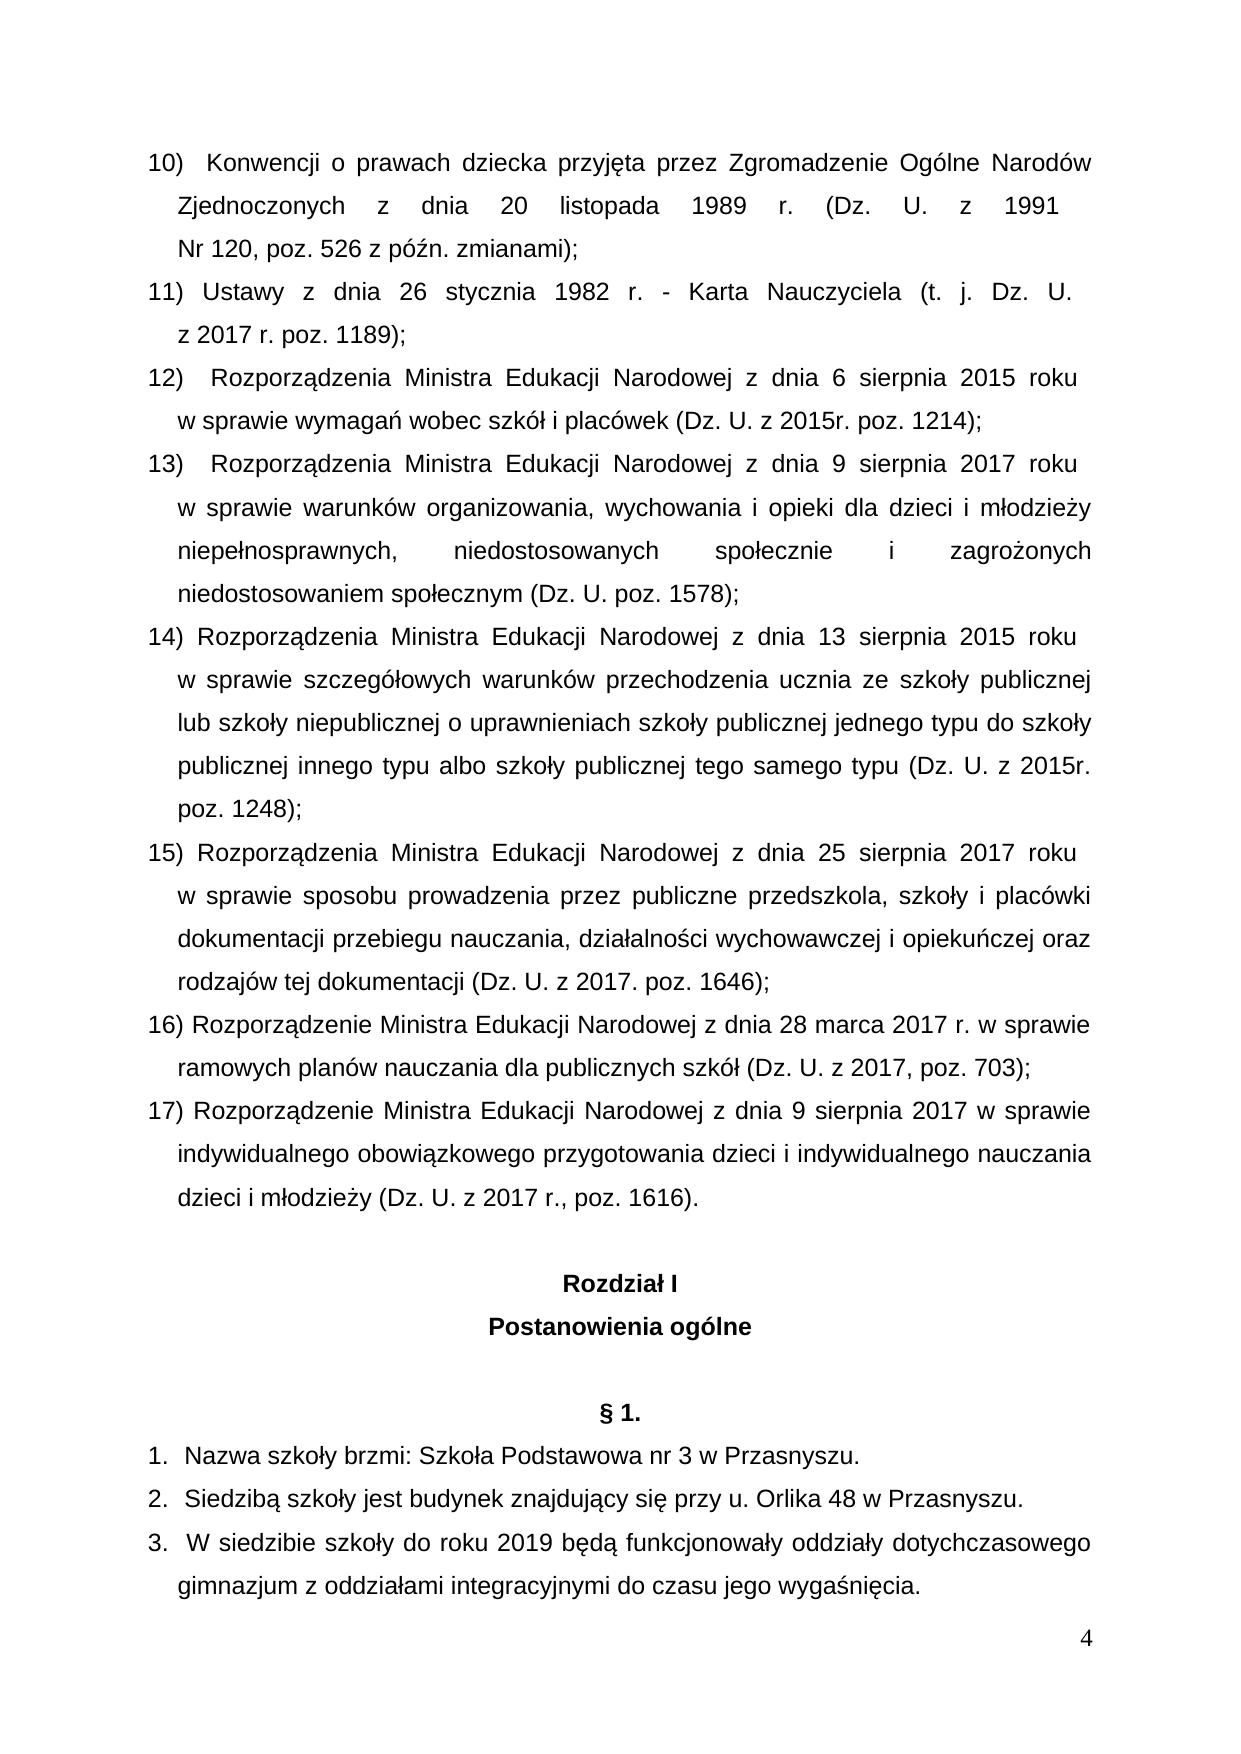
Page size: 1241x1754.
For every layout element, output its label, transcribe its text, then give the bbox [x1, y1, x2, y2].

text 16) Rozporządzenie Ministra Edukacji Narodowej z dnia 28 marca 2017 r. w sprawie ramowych planów nauczania dla publicznych szkół (Dz. U. z 2017, poz. 703); [148, 1010, 1093, 1082]
text 17) Rozporządzenie Ministra Edukacji Narodowej z dnia 9 sierpnia 2017 w sprawie indywidualnego obowiązkowego przygotowania dzieci i indywidualnego nauczania dzieci i młodzieży (Dz. U. z 2017 r., poz. 1616). [148, 1096, 1093, 1211]
text Postanowienia ogólne [148, 1312, 1093, 1341]
text 13) Rozporządzenia Ministra Edukacji Narodowej z dnia 9 sierpnia 2017 roku w sprawie warunków organizowania, wychowania i opieki dla dzieci i młodzieży niepełnosprawnych, niedostosowanych społecznie i zagrożonych niedostosowaniem społecznym (Dz. U. poz. 1578); [148, 449, 1093, 608]
text 10) Konwencji o prawach dziecka przyjęta przez Zgromadzenie Ogólne Narodów Zjednoczonych z dnia 20 listopada 1989 r. (Dz. U. z 1991 Nr 120, poz. 526 z późn. zmianami); [148, 148, 1093, 263]
text 12) Rozporządzenia Ministra Edukacji Narodowej z dnia 6 sierpnia 2015 roku w sprawie wymagań wobec szkół i placówek (Dz. U. z 2015r. poz. 1214); [148, 363, 1093, 435]
list W siedzibie szkoły do roku 2019 będą funkcjonowały oddziały dotychczasowego gimnazjum z oddziałami integracyjnymi do czasu jego wygaśnięcia. [148, 1528, 1093, 1599]
list Nazwa szkoły brzmi: Szkoła Podstawowa nr 3 w Przasnyszu. [148, 1441, 1093, 1470]
text 14) Rozporządzenia Ministra Edukacji Narodowej z dnia 13 sierpnia 2015 roku w sprawie szczegółowych warunków przechodzenia ucznia ze szkoły publicznej lub szkoły niepublicznej o uprawnieniach szkoły publicznej jednego typu do szkoły publicznej innego typu albo szkoły publicznej tego samego typu (Dz. U. z 2015r. poz. 1248); [148, 622, 1093, 823]
text § 1. [148, 1398, 1093, 1427]
text 15) Rozporządzenia Ministra Edukacji Narodowej z dnia 25 sierpnia 2017 roku w sprawie sposobu prowadzenia przez publiczne przedszkola, szkoły i placówki dokumentacji przebiegu nauczania, działalności wychowawczej i opiekuńczej oraz rodzajów tej dokumentacji (Dz. U. z 2017. poz. 1646); [148, 838, 1093, 996]
list Siedzibą szkoły jest budynek znajdujący się przy u. Orlika 48 w Przasnyszu. [148, 1484, 1093, 1513]
text 11) Ustawy z dnia 26 stycznia 1982 r. - Karta Nauczyciela (t. j. Dz. U. z 2017 r. poz. 1189); [148, 277, 1093, 349]
text Rozdział I [148, 1269, 1093, 1298]
